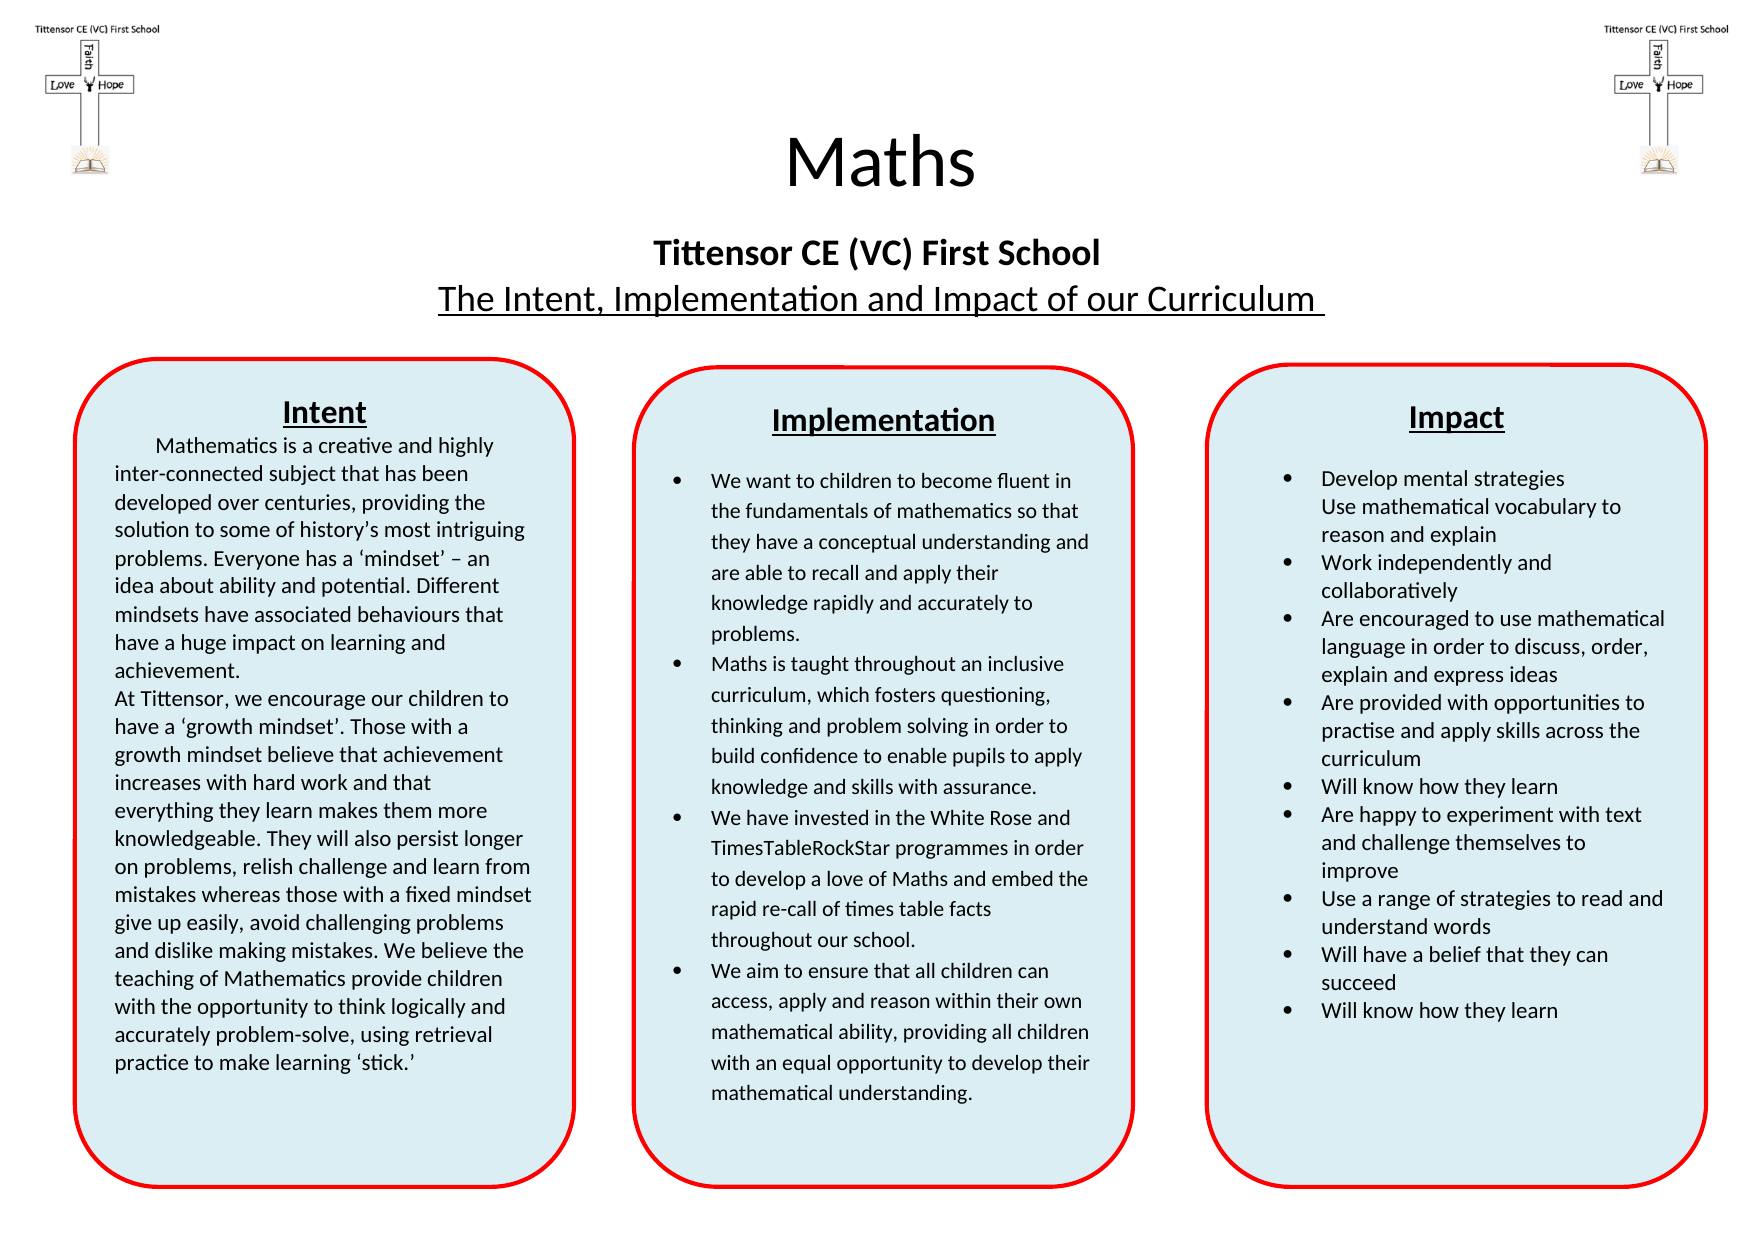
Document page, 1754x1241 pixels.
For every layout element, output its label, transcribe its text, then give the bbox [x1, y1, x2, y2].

picture [1590, 18, 1738, 175]
text The Intent, Implementation and Impact of our Curriculum [75, 275, 1679, 321]
text Maths [75, 114, 1679, 206]
picture [21, 18, 169, 175]
text Tittensor CE (VC) First School [75, 229, 1679, 275]
